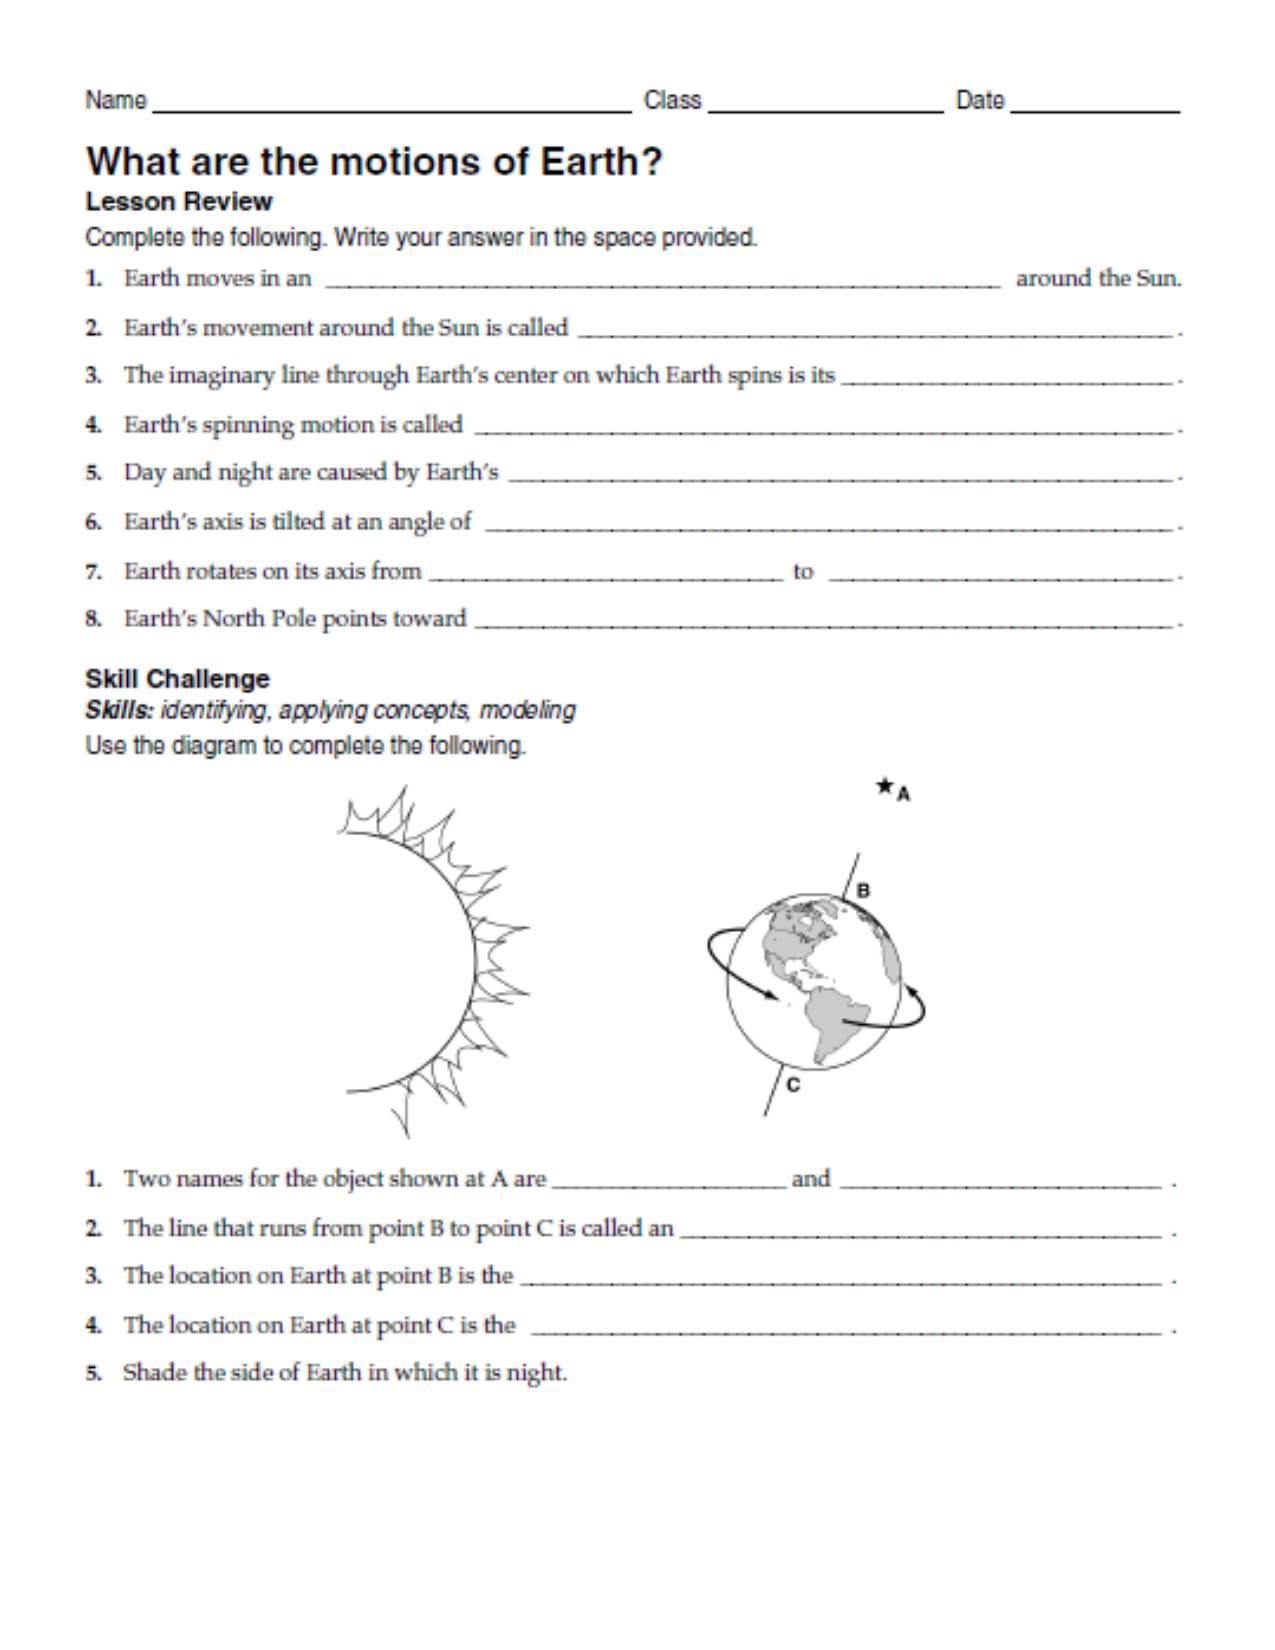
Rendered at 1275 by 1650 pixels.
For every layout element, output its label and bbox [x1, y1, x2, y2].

picture [75, 75, 1193, 1400]
